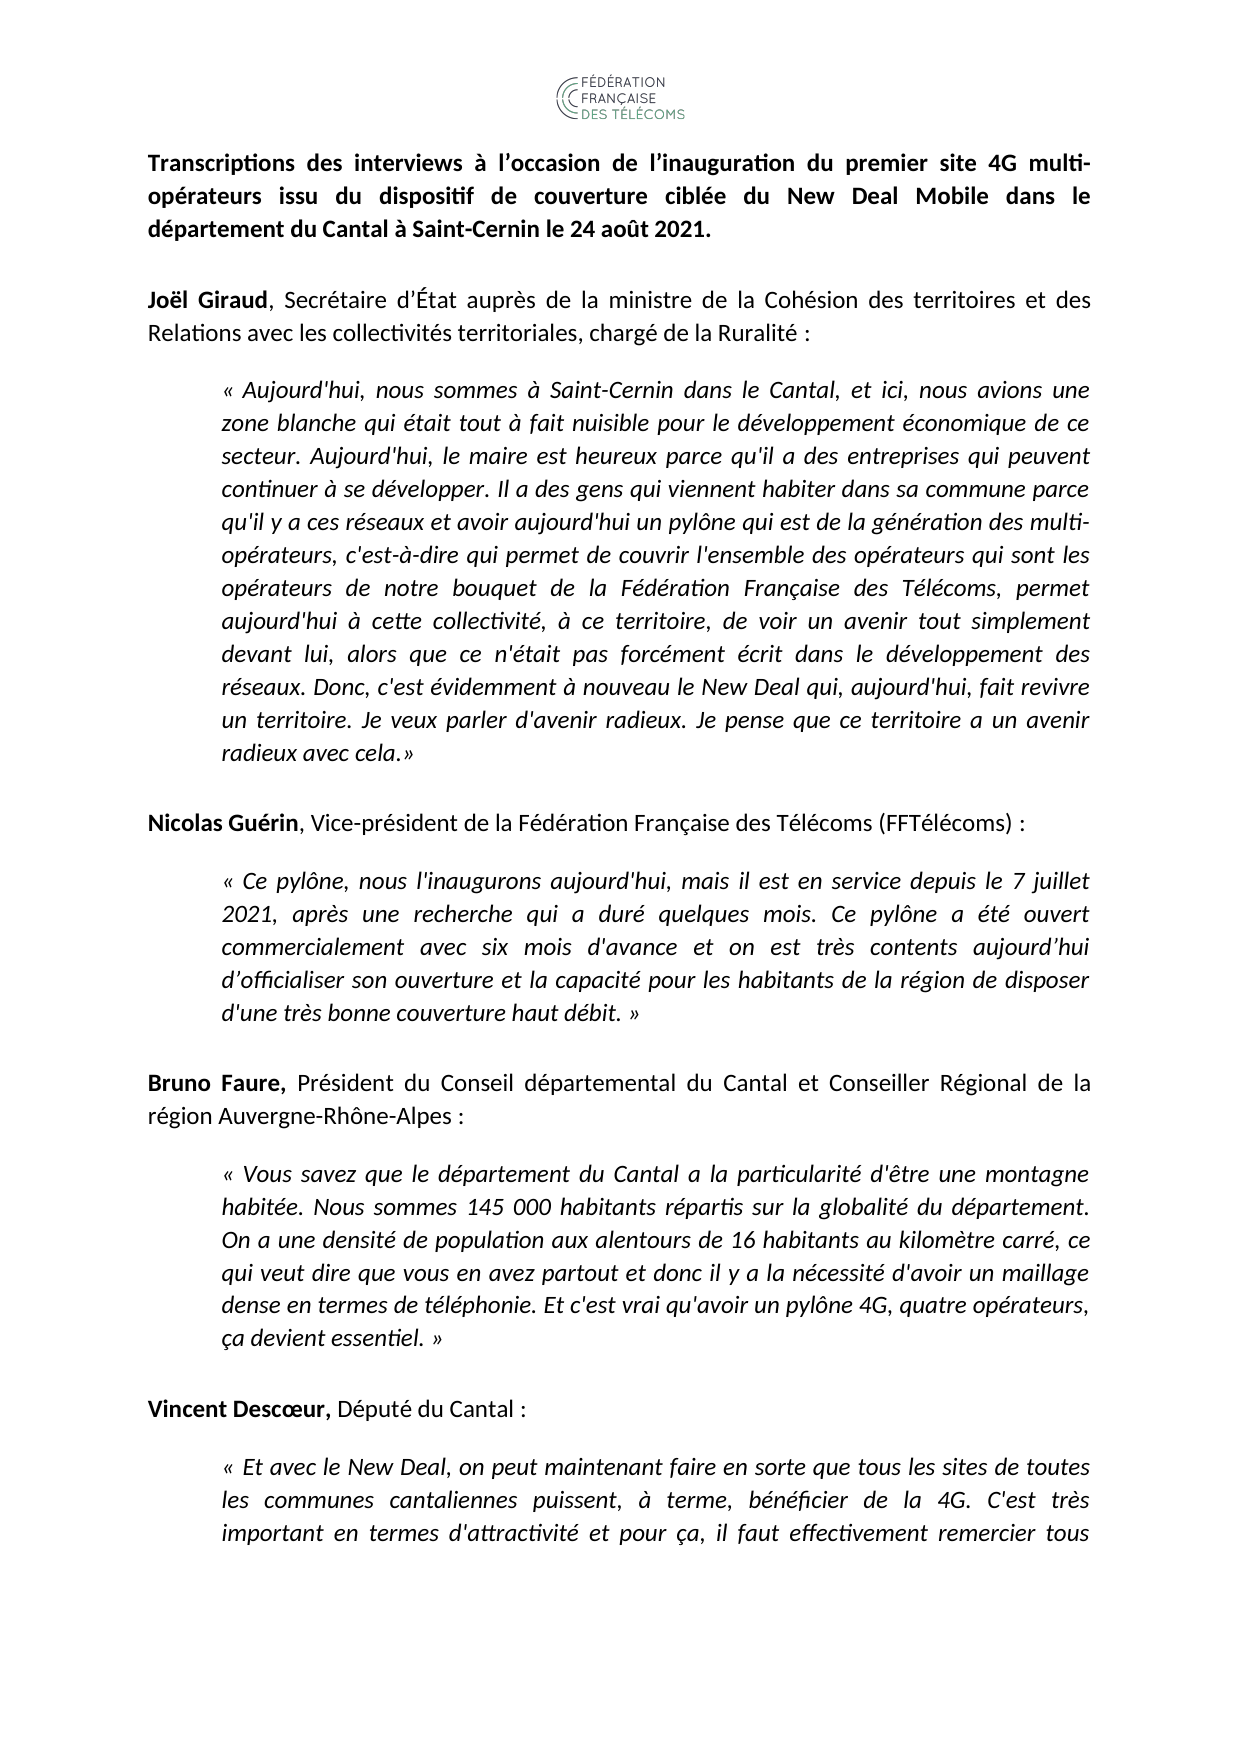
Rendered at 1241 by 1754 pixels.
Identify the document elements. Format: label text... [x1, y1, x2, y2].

text Nicolas Guérin, Vice-président de la Fédération Française des Télécoms (FFTélécoms) : [148, 807, 1093, 838]
text Transcriptions des interviews à l’occasion de l’inauguration du premier site 4G multi-opérateurs issu du dispositif de couverture ciblée du New Deal Mobile dans le département du Cantal à Saint-Cernin le 24 août 2021. [148, 148, 1093, 244]
text Vincent Descœur, Député du Cantal : [148, 1393, 1093, 1423]
text Joël Giraud, Secrétaire d’État auprès de la ministre de la Cohésion des territoires et des Relations avec les collectivités territoriales, chargé de la Ruralité : [148, 284, 1093, 347]
text Bruno Faure, Président du Conseil départemental du Cantal et Conseiller Régional de la région Auvergne-Rhône-Alpes : [148, 1067, 1093, 1131]
text « Aujourd'hui, nous sommes à Saint-Cernin dans le Cantal, et ici, nous avions une zone blanche qui était tout à fait nuisible pour le développement économique de ce secteur. Aujourd'hui, le maire est heureux parce qu'il a des entreprises qui peuvent continuer à se développer. Il a des gens qui viennent habiter dans sa commune parce qu'il y a ces réseaux et avoir aujourd'hui un pylône qui est de la génération des multi-opérateurs, c'est-à-dire qui permet de couvrir l'ensemble des opérateurs qui sont les opérateurs de notre bouquet de la Fédération Française des Télécoms, permet aujourd'hui à cette collectivité, à ce territoire, de voir un avenir tout simplement devant lui, alors que ce n'était pas forcément écrit dans le développement des réseaux. Donc, c'est évidemment à nouveau le New Deal qui, aujourd'hui, fait revivre un territoire. Je veux parler d'avenir radieux. Je pense que ce territoire a un avenir radieux avec cela.» [221, 375, 1093, 767]
text « Ce pylône, nous l'inaugurons aujourd'hui, mais il est en service depuis le 7 juillet 2021, après une recherche qui a duré quelques mois. Ce pylône a été ouvert commercialement avec six mois d'avance et on est très contents aujourd’hui d’officialiser son ouverture et la capacité pour les habitants de la région de disposer d'une très bonne couverture haut débit. » [221, 865, 1093, 1027]
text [221, 1451, 1093, 1547]
text « Vous savez que le département du Cantal a la particularité d'être une montagne habitée. Nous sommes 145 000 habitants répartis sur la globalité du département. On a une densité de population aux alentours de 16 habitants au kilomètre carré, ce qui veut dire que vous en avez partout et donc il y a la nécessité d'avoir un maillage dense en termes de téléphonie. Et c'est vrai qu'avoir un pylône 4G, quatre opérateurs, ça devient essentiel. » [221, 1158, 1093, 1353]
picture [555, 73, 686, 121]
